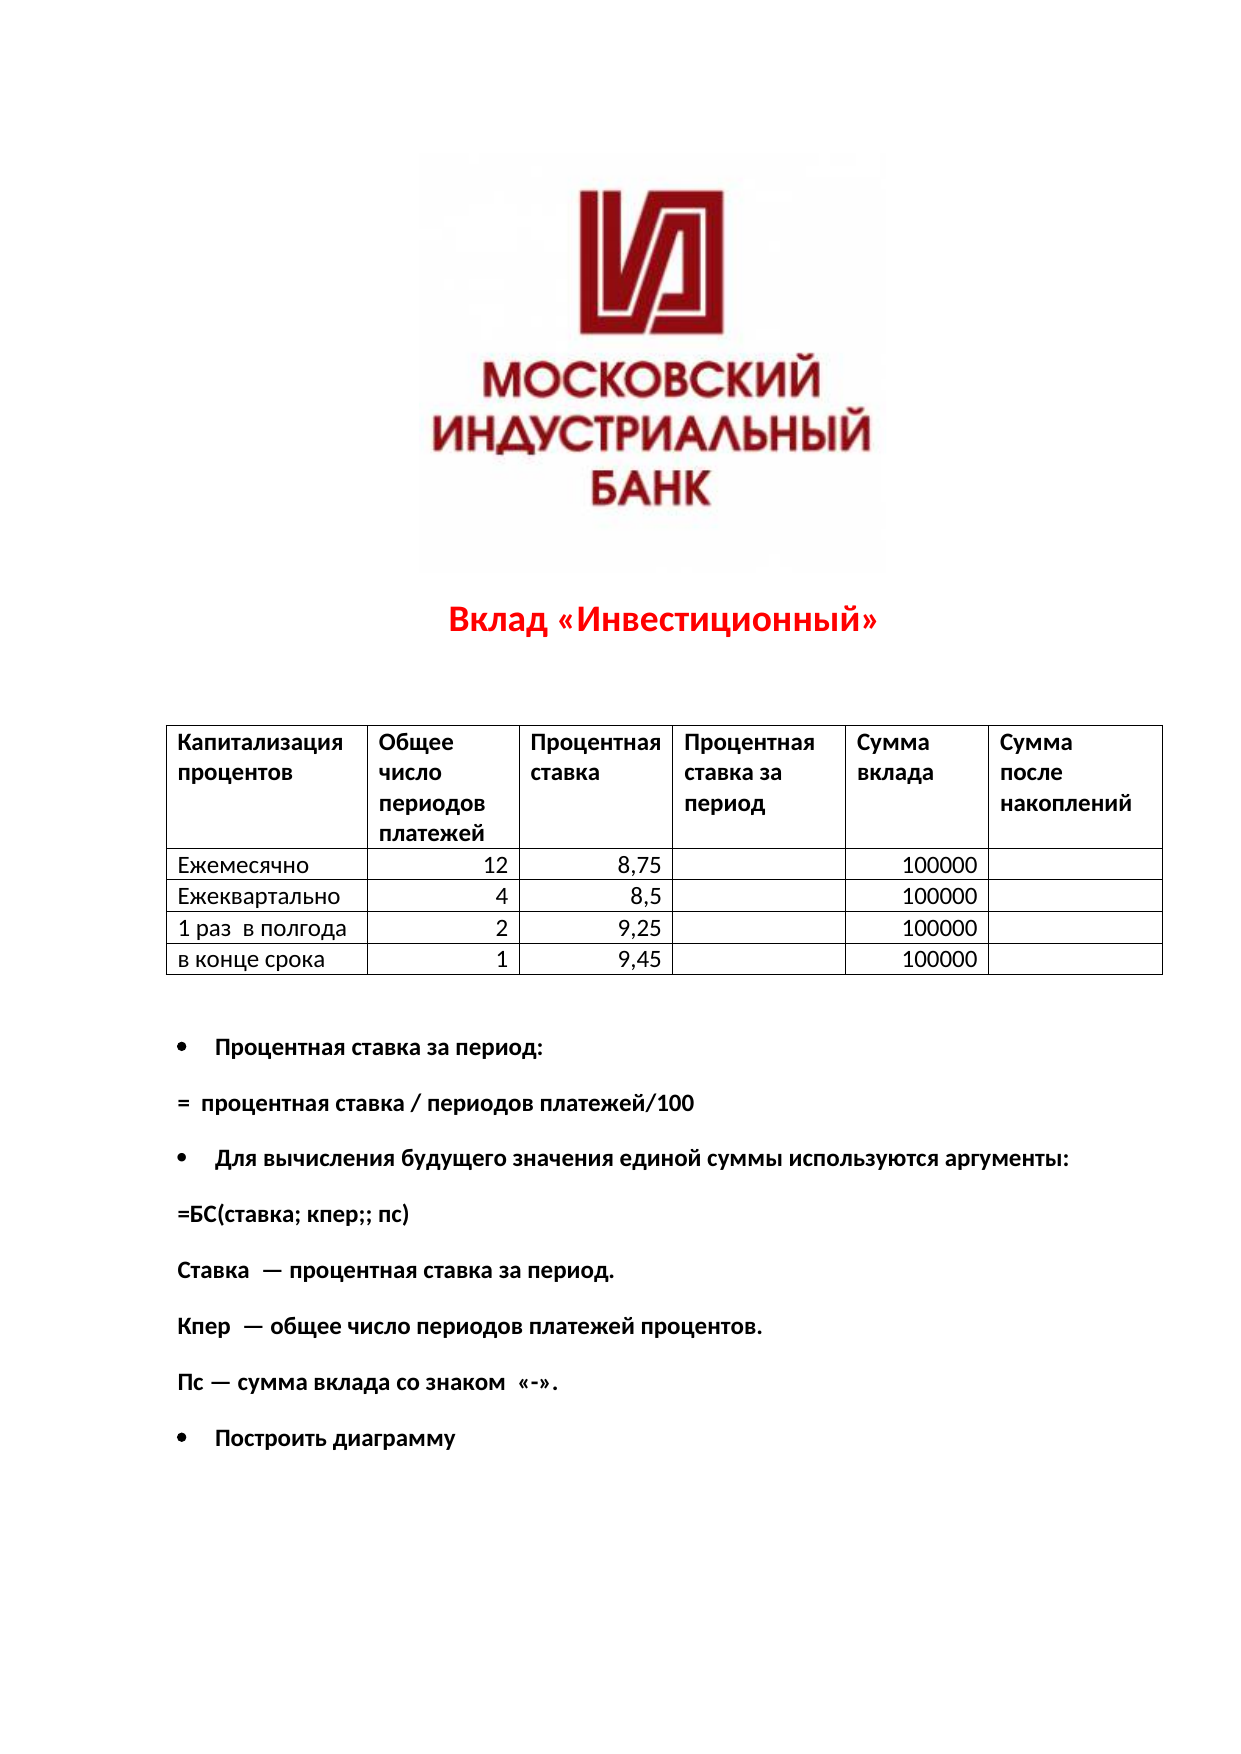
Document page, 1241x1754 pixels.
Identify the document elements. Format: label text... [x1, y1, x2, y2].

table_header Сумма вклада [846, 726, 988, 848]
text Пс — сумма вклада со знаком «-». [177, 1366, 1152, 1396]
table_header Сумма после накоплений [989, 726, 1162, 848]
table_cell [673, 880, 845, 911]
table_cell 100000 [846, 880, 988, 911]
table_cell 2 [368, 912, 519, 942]
text Ставка — процентная ставка за период. [177, 1254, 1152, 1285]
text Кпер — общее число периодов платежей процентов. [177, 1310, 1152, 1341]
text = процентная ставка / периодов платежей/100 [177, 1087, 1152, 1117]
text =БС(ставка; кпер;; пс) [177, 1198, 1152, 1229]
table_cell 8,5 [520, 880, 672, 911]
table_cell 4 [368, 880, 519, 911]
table_cell 100000 [846, 912, 988, 942]
table_cell 8,75 [520, 849, 672, 879]
list Для вычисления будущего значения единой суммы используются аргументы: [177, 1143, 1152, 1173]
table_cell [989, 880, 1162, 911]
table_cell [989, 849, 1162, 879]
table_cell Ежеквартально [167, 880, 367, 911]
table_cell 100000 [846, 944, 988, 974]
picture [418, 153, 887, 573]
text Вклад «Инвестиционный» [177, 595, 1152, 641]
table_cell Ежемесячно [167, 849, 367, 879]
list Процентная ставка за период: [177, 1031, 1152, 1061]
table_cell [673, 849, 845, 879]
table_header Процентная ставка за период [673, 726, 845, 848]
table_header Процентная ставка [520, 726, 672, 848]
table_cell [989, 944, 1162, 974]
table_header Капитализация процентов [167, 726, 367, 848]
table_cell [673, 912, 845, 942]
table_cell 12 [368, 849, 519, 879]
table_cell 9,45 [520, 944, 672, 974]
table_cell 1 [368, 944, 519, 974]
table_cell в конце срока [167, 944, 367, 974]
table_cell 1 раз в полгода [167, 912, 367, 942]
table_header Общее число периодов платежей [368, 726, 519, 848]
table_cell [673, 944, 845, 974]
table_cell 9,25 [520, 912, 672, 942]
list Построить диаграмму [177, 1422, 1152, 1452]
table_cell [989, 912, 1162, 942]
table_cell 100000 [846, 849, 988, 879]
